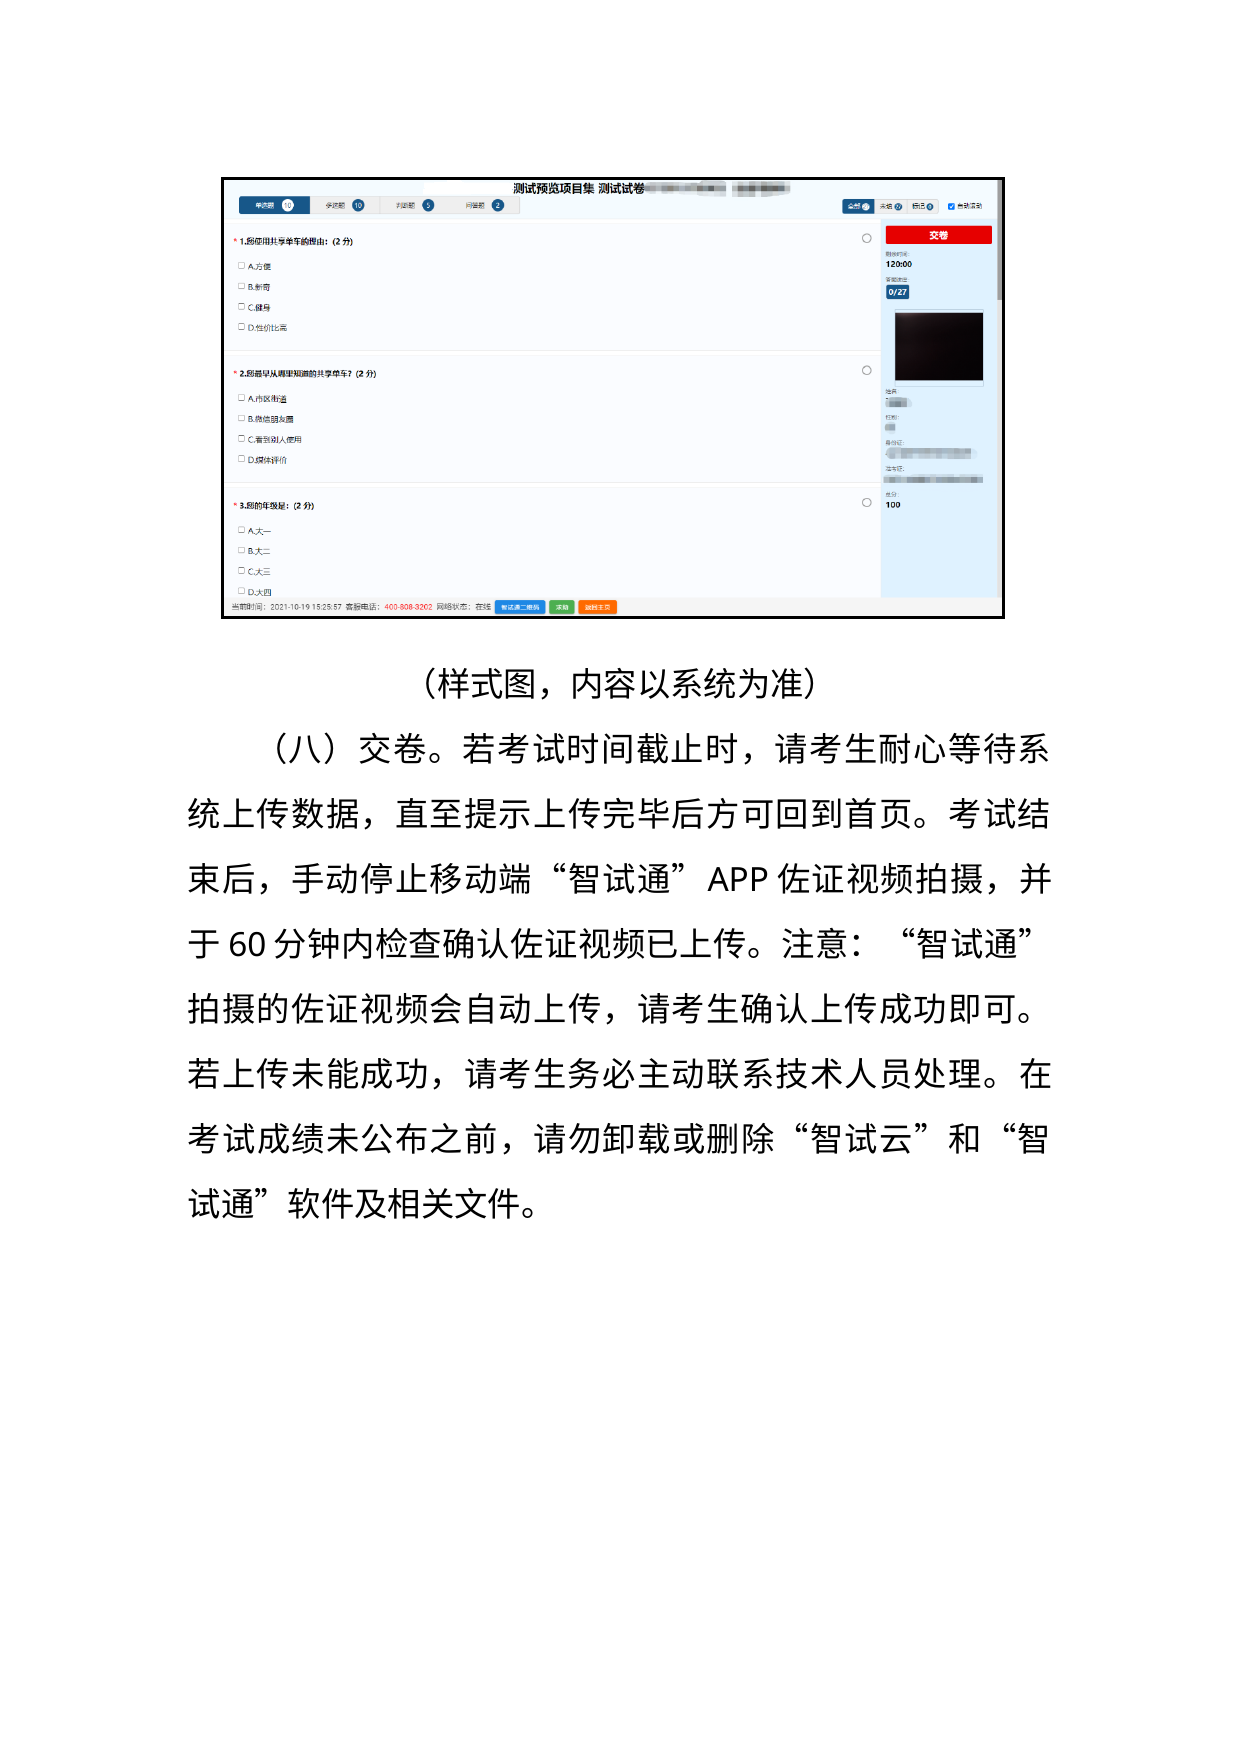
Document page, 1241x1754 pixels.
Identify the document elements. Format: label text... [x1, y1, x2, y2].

text （八）交卷。若考试时间截止时，请考生耐心等待系统上传数据，直至提示上传完毕后方可回到首页。考试结束后，手动停止移动端“智试通”APP佐证视频拍摄，并于60分钟内检查确认佐证视频已上传。注意：“智试通”拍摄的佐证视频会自动上传，请考生确认上传成功即可。若上传未能成功，请考生务必主动联系技术人员处理。在考试成绩未公布之前，请勿卸载或删除“智试云”和“智试通”软件及相关文件。 [187, 714, 1053, 1234]
picture [223, 179, 1003, 617]
